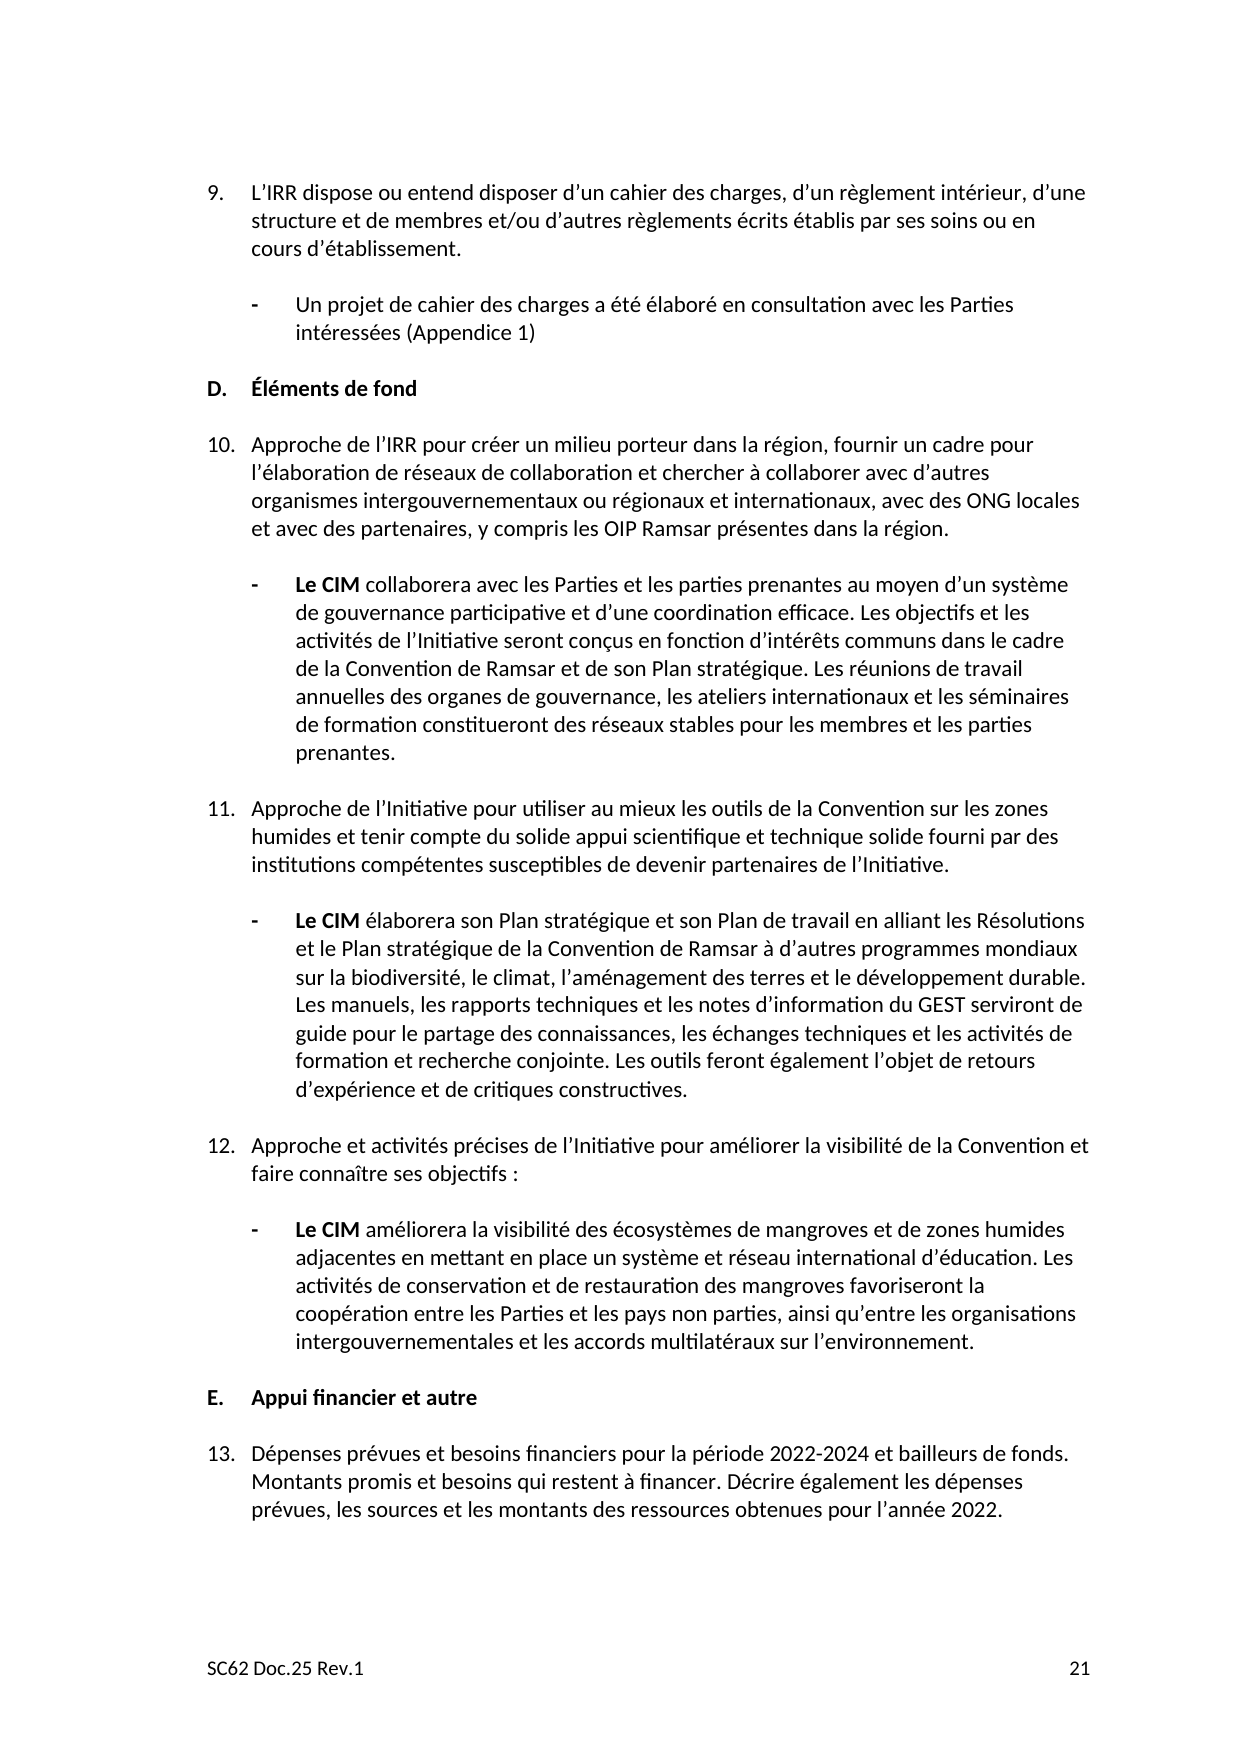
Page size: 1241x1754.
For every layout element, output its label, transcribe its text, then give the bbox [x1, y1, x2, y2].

text D. Éléments de fond [207, 374, 1090, 402]
text E. Appui financier et autre [207, 1383, 1090, 1411]
list Le CIM collaborera avec les Parties et les parties prenantes au moyen d’un système de gouvernance participative et d’une coordination efficace. Les objectifs et les activités de l’Initiative seront conçus en fonction d’intérêts communs dans le cadre de la Convention de Ramsar et de son Plan stratégique. Les réunions de travail annuelles des organes de gouvernance, les ateliers internationaux et les séminaires de formation constitueront des réseaux stables pour les membres et les parties prenantes. [251, 570, 1090, 766]
list Un projet de cahier des charges a été élaboré en consultation avec les Parties intéressées (Appendice 1) [251, 290, 1090, 346]
list Approche et activités précises de l’Initiative pour améliorer la visibilité de la Convention et faire connaître ses objectifs : [207, 1131, 1090, 1187]
list Approche de l’Initiative pour utiliser au mieux les outils de la Convention sur les zones humides et tenir compte du solide appui scientifique et technique solide fourni par des institutions compétentes susceptibles de devenir partenaires de l’Initiative. [207, 794, 1090, 878]
list L’IRR dispose ou entend disposer d’un cahier des charges, d’un règlement intérieur, d’une structure et de membres et/ou d’autres règlements écrits établis par ses soins ou en cours d’établissement. [207, 178, 1090, 262]
list Dépenses prévues et besoins financiers pour la période 2022-2024 et bailleurs de fonds. Montants promis et besoins qui restent à financer. Décrire également les dépenses prévues, les sources et les montants des ressources obtenues pour l’année 2022. [207, 1439, 1090, 1523]
list Approche de l’IRR pour créer un milieu porteur dans la région, fournir un cadre pour l’élaboration de réseaux de collaboration et chercher à collaborer avec d’autres organismes intergouvernementaux ou régionaux et internationaux, avec des ONG locales et avec des partenaires, y compris les OIP Ramsar présentes dans la région. [207, 430, 1090, 542]
list Le CIM améliorera la visibilité des écosystèmes de mangroves et de zones humides adjacentes en mettant en place un système et réseau international d’éducation. Les activités de conservation et de restauration des mangroves favoriseront la coopération entre les Parties et les pays non parties, ainsi qu’entre les organisations intergouvernementales et les accords multilatéraux sur l’environnement. [251, 1215, 1090, 1355]
list Le CIM élaborera son Plan stratégique et son Plan de travail en alliant les Résolutions et le Plan stratégique de la Convention de Ramsar à d’autres programmes mondiaux sur la biodiversité, le climat, l’aménagement des terres et le développement durable. Les manuels, les rapports techniques et les notes d’information du GEST serviront de guide pour le partage des connaissances, les échanges techniques et les activités de formation et recherche conjointe. Les outils feront également l’objet de retours d’expérience et de critiques constructives. [251, 907, 1090, 1103]
